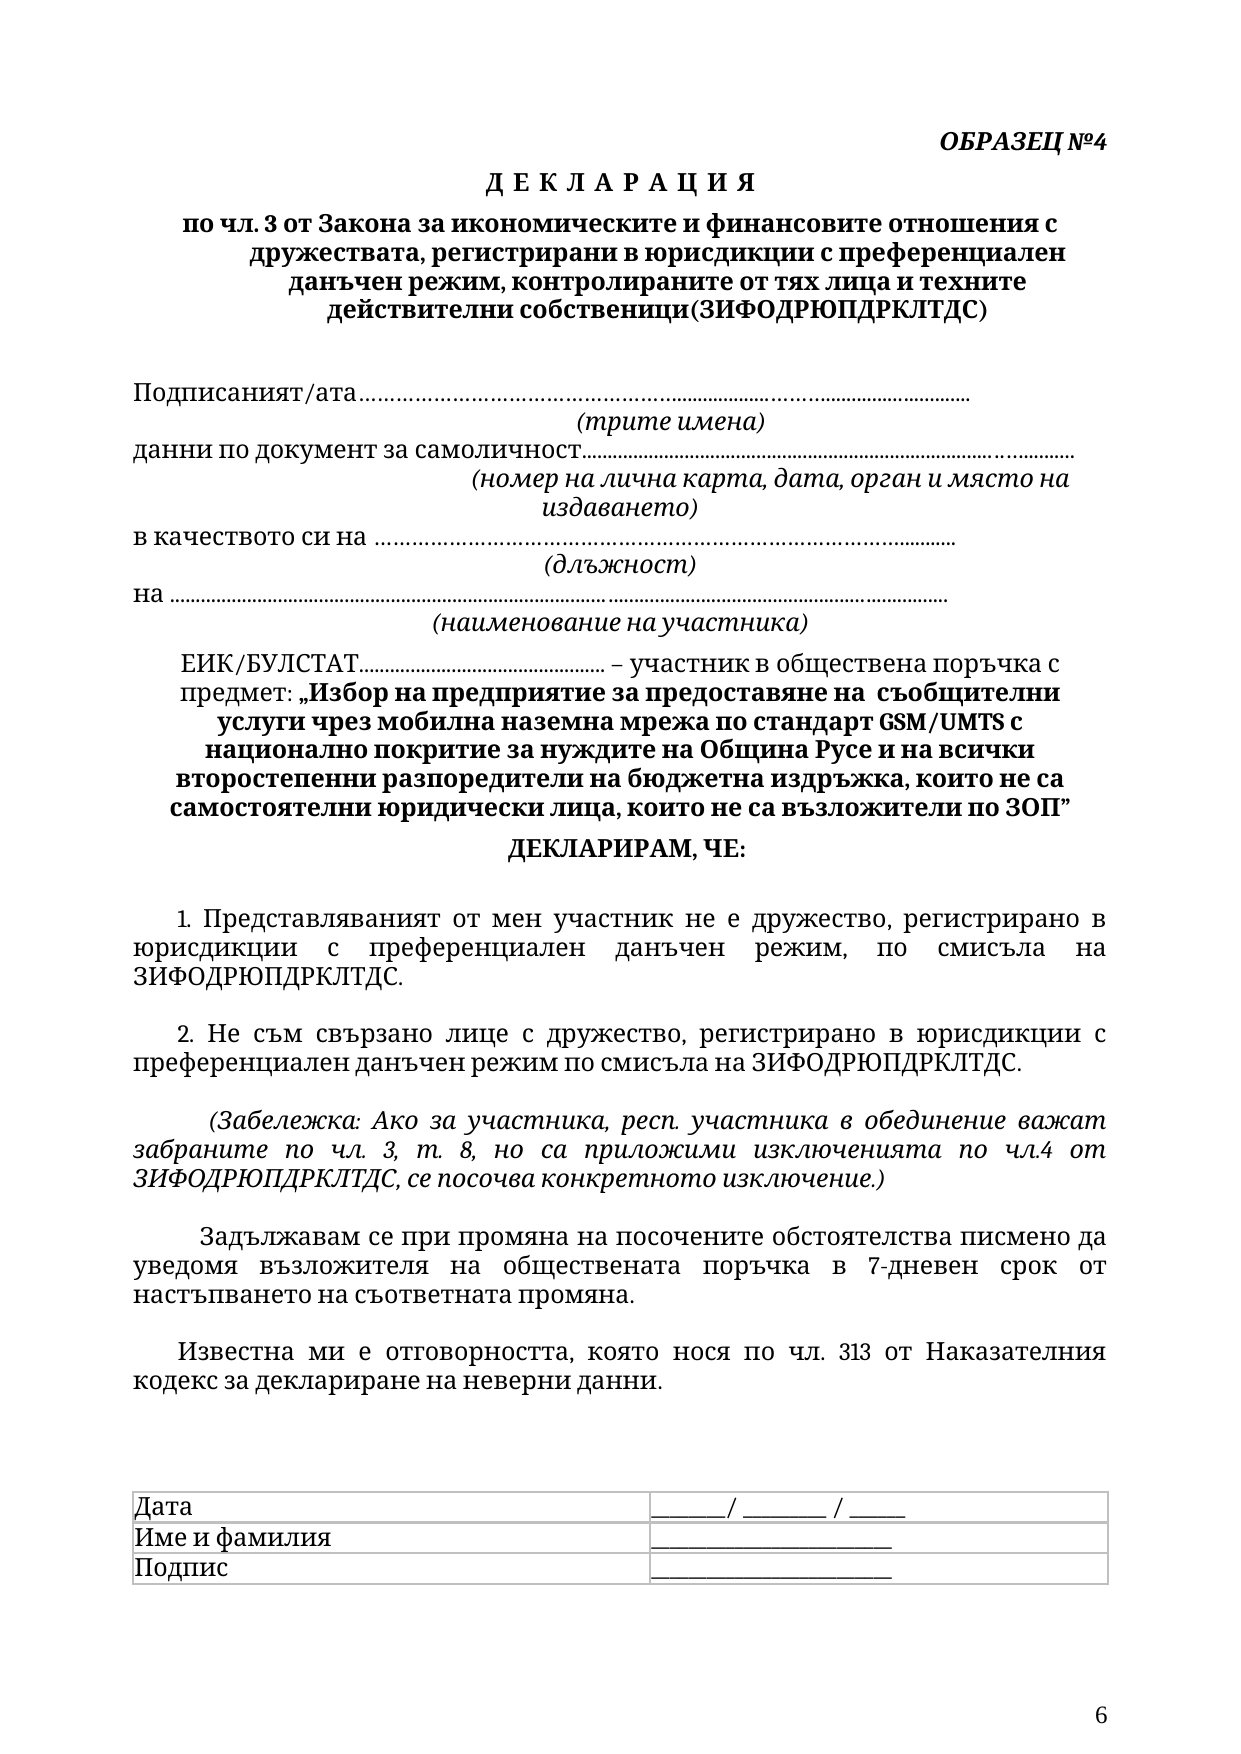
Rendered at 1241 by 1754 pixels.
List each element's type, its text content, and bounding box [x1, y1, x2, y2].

text (наименование на участника) [133, 609, 1107, 638]
text Задължавам се при промяна на посочените обстоятелства писмено да уведомя възложителя на обществената поръчка в 7-дневен срок от настъпването на съответната промяна. [133, 1222, 1107, 1309]
text Известна ми е отговорността, която нося по чл. 313 от Наказателния кодекс за деклариране на неверни данни. [133, 1338, 1107, 1396]
text (номер на лична карта, дата, орган и място на издаването) [133, 465, 1107, 523]
table_cell Име и фамилия [134, 1524, 649, 1552]
table_cell __________________________ [651, 1554, 1107, 1583]
text по чл. 3 от Закона за икономическите и финансовите отношения с дружествата, регистрирани в юрисдикции с преференциален данъчен режим, контролираните от тях лица и техните действителни собственици(ЗИФОДРЮПДРКЛТДС) [133, 210, 1107, 325]
text ОБРАЗЕЦ №4 [133, 128, 1107, 156]
text (длъжност) [133, 551, 1107, 580]
table_cell Подпис [134, 1554, 649, 1583]
text 1. Представляваният от мен участник не е дружество, регистрирано в юрисдикции с преференциален данъчен режим, по смисъла на ЗИФОДРЮПДРКЛТДС. [133, 905, 1107, 991]
table_header ________/ _________ / ______ [651, 1493, 1107, 1521]
text Д Е К Л А Р А Ц И Я [133, 169, 1107, 198]
text данни по документ за самоличност..................................................................................….......... [133, 436, 1107, 465]
text Подписаният/ата……………………………………………..................………............................ [133, 379, 1102, 408]
text ЕИК/БУЛСТАТ................................................ – участник в обществена поръчка с предмет: „Избор на предприятие за предоставяне на съобщителни услуги чрез мобилна наземна мрежа по стандарт GSM/UMTS с национално покритие за нуждите на Община Русе и на всички второстепенни разпоредители на бюджетна издръжка, които не са самостоятелни юридически лица, които не са възложители по ЗОП” [133, 650, 1107, 823]
table_cell __________________________ [651, 1524, 1107, 1552]
text в качеството си на …………………………………………………………………………........... [133, 523, 1107, 551]
text 2. Не съм свързано лице с дружество, регистрирано в юрисдикции с преференциален данъчен режим по смисъла на ЗИФОДРЮПДРКЛТДС. [133, 1020, 1107, 1078]
table_header Дата [134, 1493, 649, 1521]
text на ....................................................................................................................................................... [133, 580, 1107, 609]
text (Забележка: Ако за участника, респ. участника в обединение важат забраните по чл. 3, т. 8, но са приложими изключенията по чл.4 от ЗИФОДРЮПДРКЛТДС, се посочва конкретното изключение.) [133, 1107, 1107, 1193]
text (трите имена) [572, 408, 1107, 436]
text ДЕКЛАРИРАМ, ЧЕ: [433, 835, 1107, 864]
